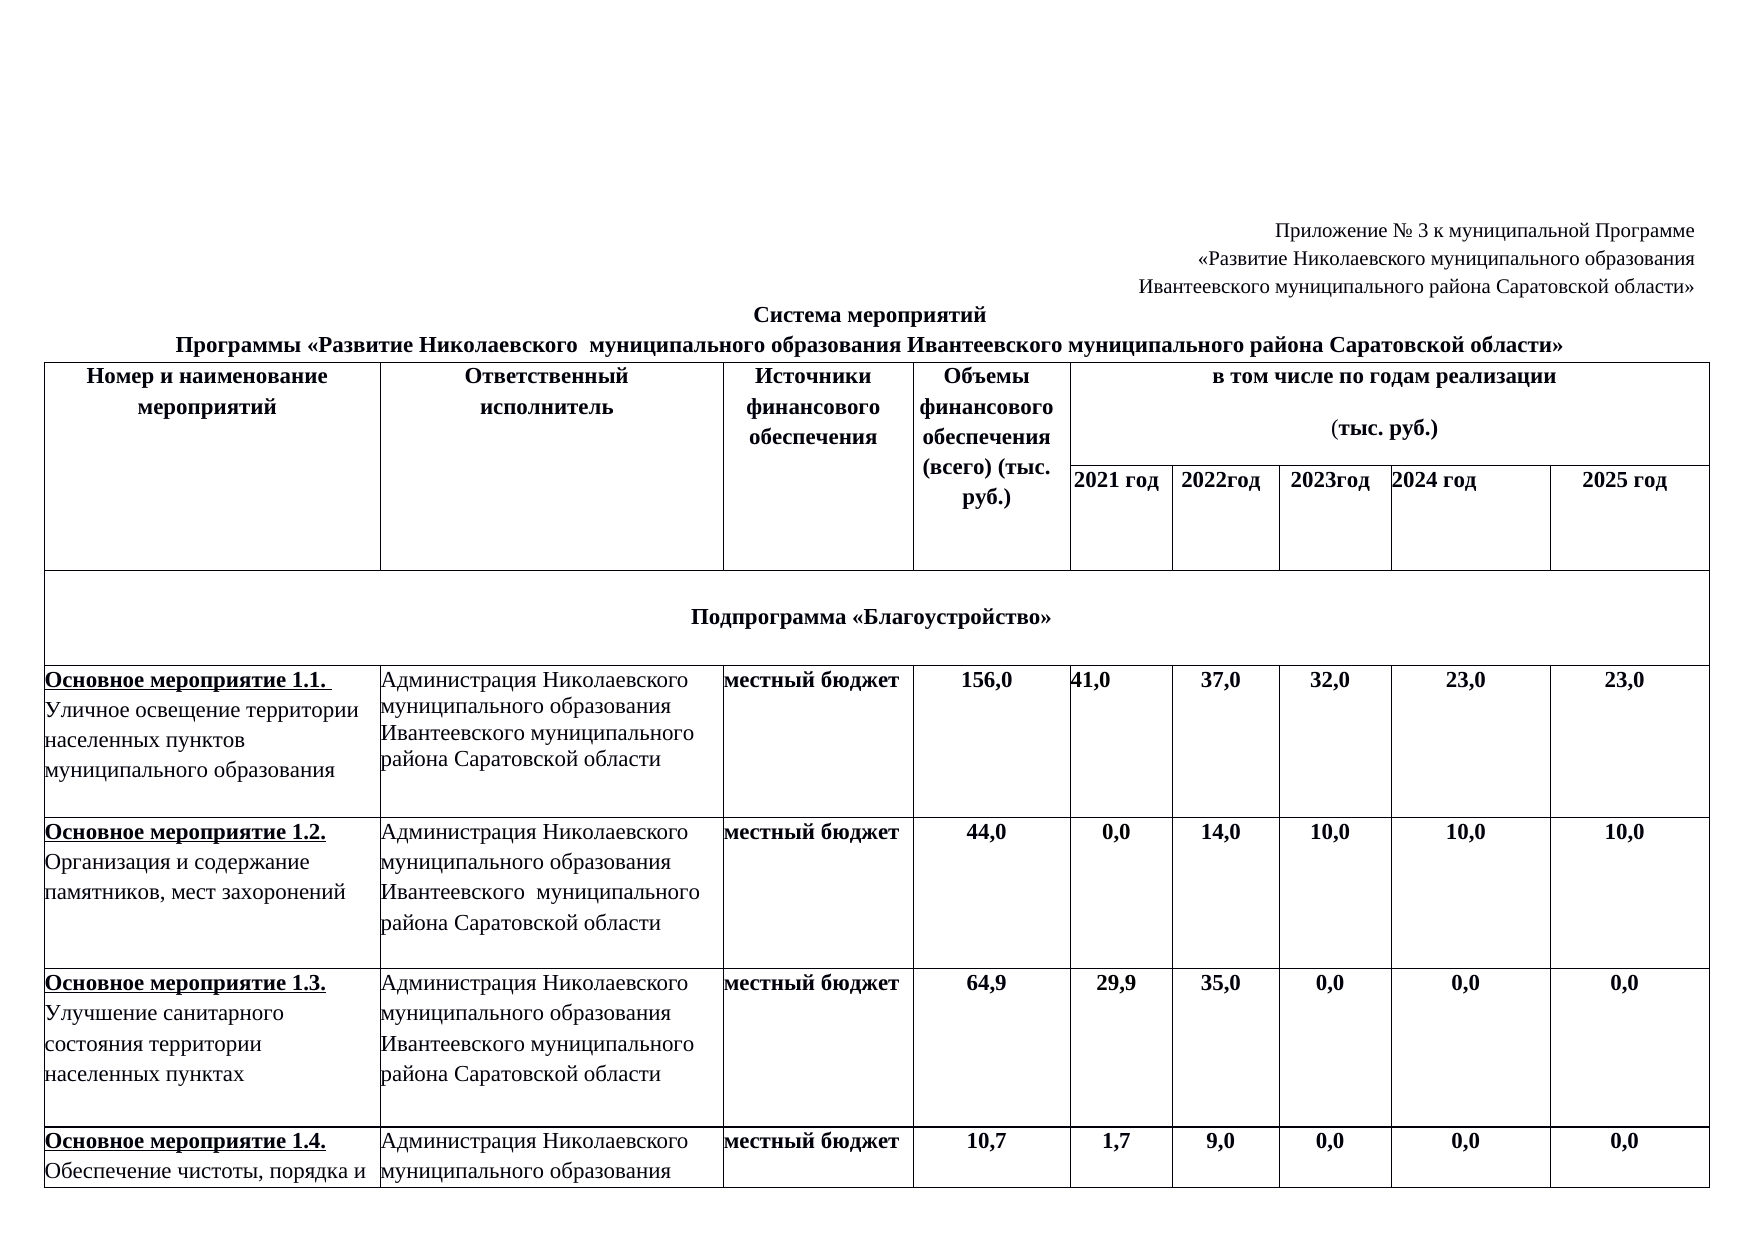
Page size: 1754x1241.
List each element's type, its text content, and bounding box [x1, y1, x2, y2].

table_cell 1,7 [1071, 1128, 1172, 1187]
table_cell 23,0 [1392, 666, 1550, 817]
table_cell 9,0 [1173, 1128, 1279, 1187]
text Приложение № 3 к муниципальной Программе [44, 218, 1695, 242]
table_cell 0,0 [1071, 818, 1172, 968]
table_header Ответственный исполнитель [381, 363, 723, 569]
table_cell 32,0 [1280, 666, 1391, 817]
table_cell местный бюджет [724, 666, 913, 817]
table_cell 0,0 [1392, 969, 1550, 1126]
table_header Источники финансового обеспечения [724, 363, 913, 569]
text «Развитие Николаевского муниципального образования [44, 246, 1695, 270]
table_cell 2021 год [1071, 466, 1172, 569]
table_cell 44,0 [914, 818, 1070, 968]
table_cell местный бюджет [724, 1128, 913, 1187]
table_cell 2024 год [1392, 466, 1550, 569]
table_cell 156,0 [914, 666, 1070, 817]
table_cell 29,9 [1071, 969, 1172, 1126]
table_cell местный бюджет [724, 818, 913, 968]
table_header в том числе по годам реализации (тыс. руб.) [1071, 363, 1709, 465]
table_cell 2025 год [1551, 466, 1709, 569]
table_cell 0,0 [1280, 969, 1391, 1126]
table_cell местный бюджет [724, 969, 913, 1126]
table_cell 10,0 [1551, 818, 1709, 968]
table_cell 0,0 [1551, 969, 1709, 1126]
text Программы «Развитие Николаевского муниципального образования Ивантеевского муниципального района Саратовской области» [44, 331, 1695, 358]
table_header Номер и наименование мероприятий [45, 363, 380, 569]
table_cell Основное мероприятие 1.3. Улучшение санитарного состояния территории населенных пунктах [45, 969, 380, 1126]
table_cell 0,0 [1280, 1128, 1391, 1187]
table_cell 0,0 [1551, 1128, 1709, 1187]
table_cell 0,0 [1392, 1128, 1550, 1187]
text Система мероприятий [44, 301, 1695, 327]
table_cell Основное мероприятие 1.1. Уличное освещение территории населенных пунктов муниципального образования [45, 666, 380, 817]
table_cell 14,0 [1173, 818, 1279, 968]
table_cell 35,0 [1173, 969, 1279, 1126]
table_cell 10,0 [1280, 818, 1391, 968]
table_cell Администрация Николаевского муниципального образования Ивантеевского муниципального района Саратовской области [381, 666, 723, 817]
table_cell 10,7 [914, 1128, 1070, 1187]
table_cell 10,0 [1392, 818, 1550, 968]
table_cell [381, 1128, 723, 1187]
table_cell 64,9 [914, 969, 1070, 1126]
table_cell Администрация Николаевского муниципального образования Ивантеевского муниципального района Саратовской области [381, 969, 723, 1126]
table_cell 2023год [1280, 466, 1391, 569]
table_cell 23,0 [1551, 666, 1709, 817]
text Ивантеевского муниципального района Саратовской области» [44, 273, 1695, 298]
table_header Объемы финансового обеспечения (всего) (тыс. руб.) [914, 363, 1070, 569]
table_cell 41,0 [1071, 666, 1172, 817]
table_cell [45, 1128, 380, 1187]
table_cell 37,0 [1173, 666, 1279, 817]
table_cell Подпрограмма «Благоустройство» [45, 571, 1709, 665]
table_cell 2022год [1173, 466, 1279, 569]
table_cell Основное мероприятие 1.2. Организация и содержание памятников, мест захоронений [45, 818, 380, 968]
table_cell Администрация Николаевского муниципального образования Ивантеевского муниципального района Саратовской области [381, 818, 723, 968]
